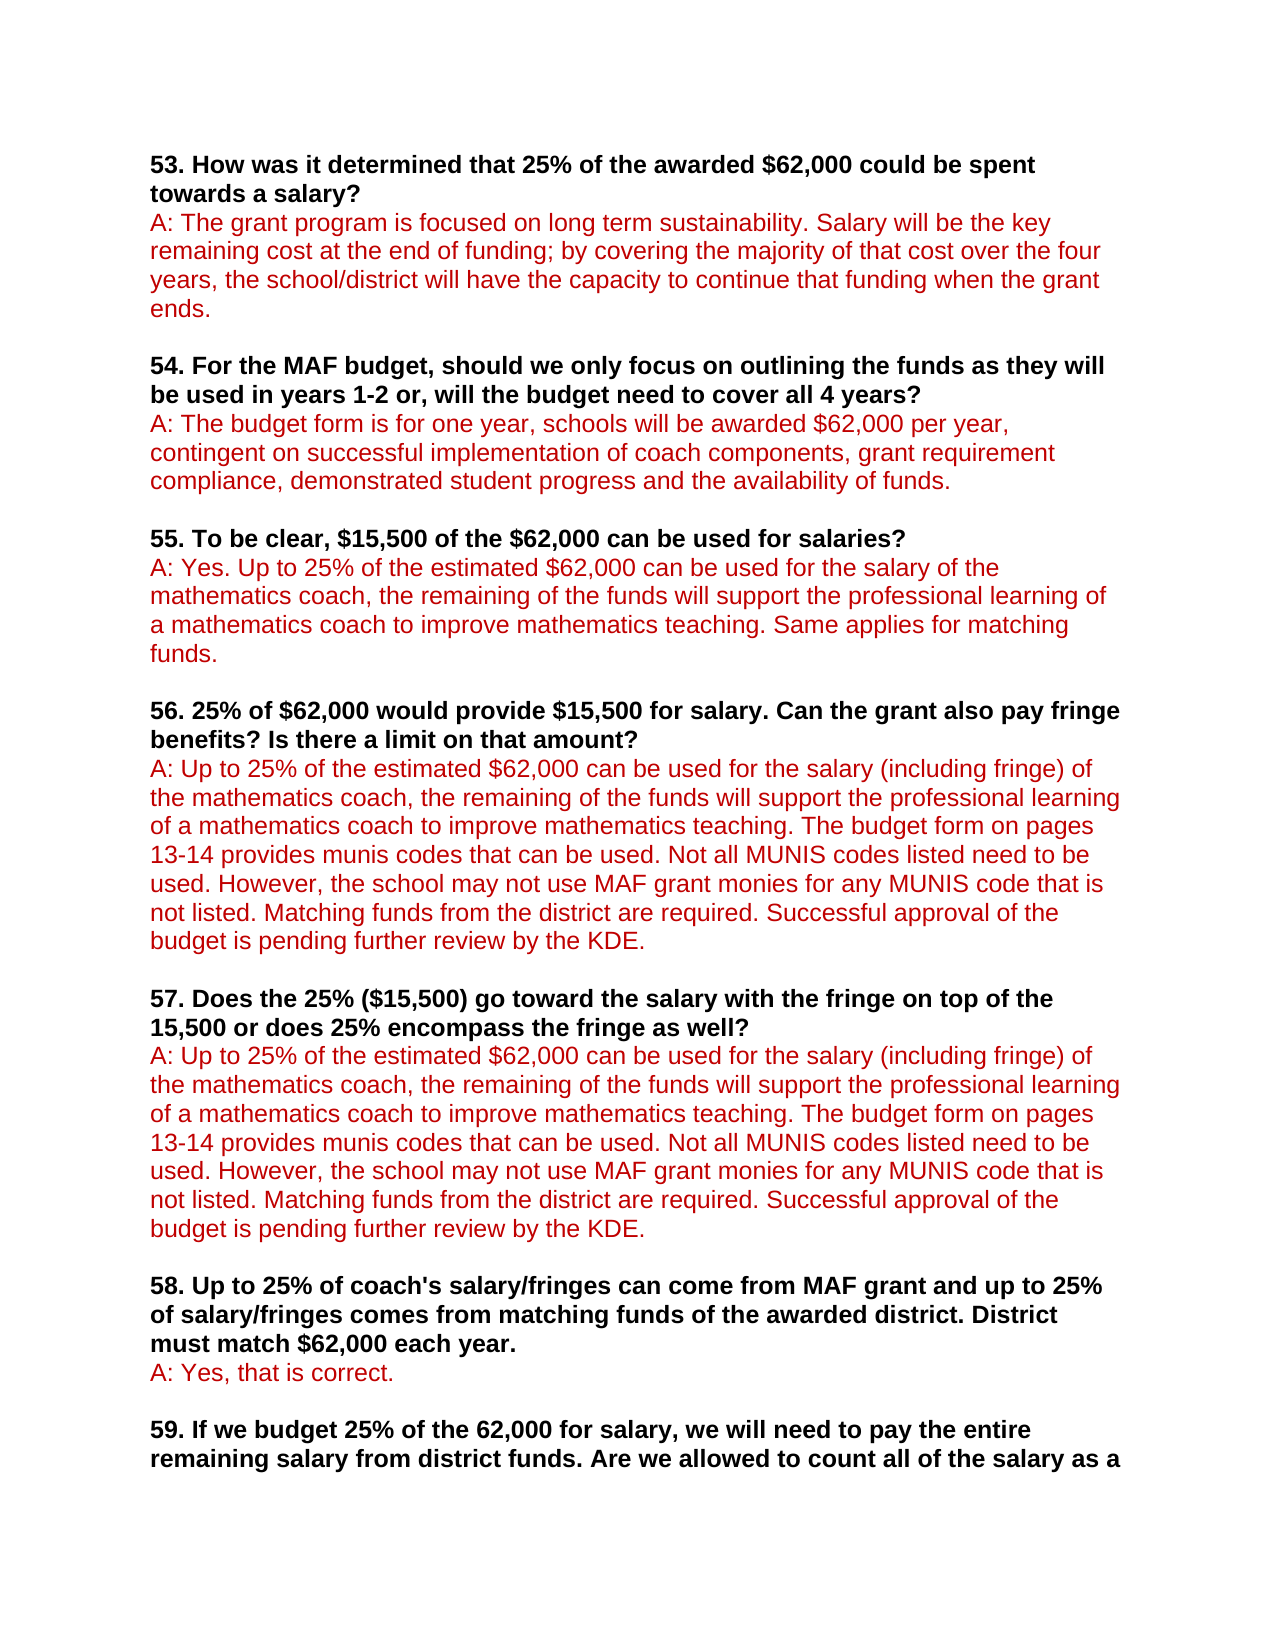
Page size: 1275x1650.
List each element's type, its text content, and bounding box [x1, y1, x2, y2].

text 55. To be clear, $15,500 of the $62,000 can be used for salaries? [150, 524, 1125, 552]
text A: Yes, that is correct. [150, 1357, 1125, 1386]
text 57. Does the 25% ($15,500) go toward the salary with the fringe on top of the 15,500 or does 25% encompass the fringe as well? [150, 984, 1125, 1041]
text A: Up to 25% of the estimated $62,000 can be used for the salary (including fringe) of the mathematics coach, the remaining of the funds will support the professional learning of a mathematics coach to improve mathematics teaching. The budget form on pages 13-14 provides munis codes that can be used. Not all MUNIS codes listed need to be used. However, the school may not use MAF grant monies for any MUNIS code that is not listed. Matching funds from the district are required. Successful approval of the budget is pending further review by the KDE. [150, 1041, 1125, 1242]
text 53. How was it determined that 25% of the awarded $62,000 could be spent towards a salary? [150, 150, 1125, 207]
text A: Up to 25% of the estimated $62,000 can be used for the salary (including fringe) of the mathematics coach, the remaining of the funds will support the professional learning of a mathematics coach to improve mathematics teaching. The budget form on pages 13-14 provides munis codes that can be used. Not all MUNIS codes listed need to be used. However, the school may not use MAF grant monies for any MUNIS code that is not listed. Matching funds from the district are required. Successful approval of the budget is pending further review by the KDE. [150, 754, 1125, 955]
text A: The budget form is for one year, schools will be awarded $62,000 per year, contingent on successful implementation of coach components, grant requirement compliance, demonstrated student progress and the availability of funds. [150, 409, 1125, 495]
text A: The grant program is focused on long term sustainability. Salary will be the key remaining cost at the end of funding; by covering the majority of that cost over the four years, the school/district will have the capacity to continue that funding when the grant ends. [150, 207, 1125, 322]
text 54. For the MAF budget, should we only focus on outlining the funds as they will be used in years 1-2 or, will the budget need to cover all 4 years? [150, 351, 1125, 409]
text 56. 25% of $62,000 would provide $15,500 for salary. Can the grant also pay fringe benefits? Is there a limit on that amount? [150, 696, 1125, 754]
text A: Yes. Up to 25% of the estimated $62,000 can be used for the salary of the mathematics coach, the remaining of the funds will support the professional learning of a mathematics coach to improve mathematics teaching. Same applies for matching funds. [150, 552, 1125, 667]
text 58. Up to 25% of coach's salary/fringes can come from MAF grant and up to 25% of salary/fringes comes from matching funds of the awarded district. District must match $62,000 each year. [150, 1271, 1125, 1357]
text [150, 1415, 1125, 1472]
